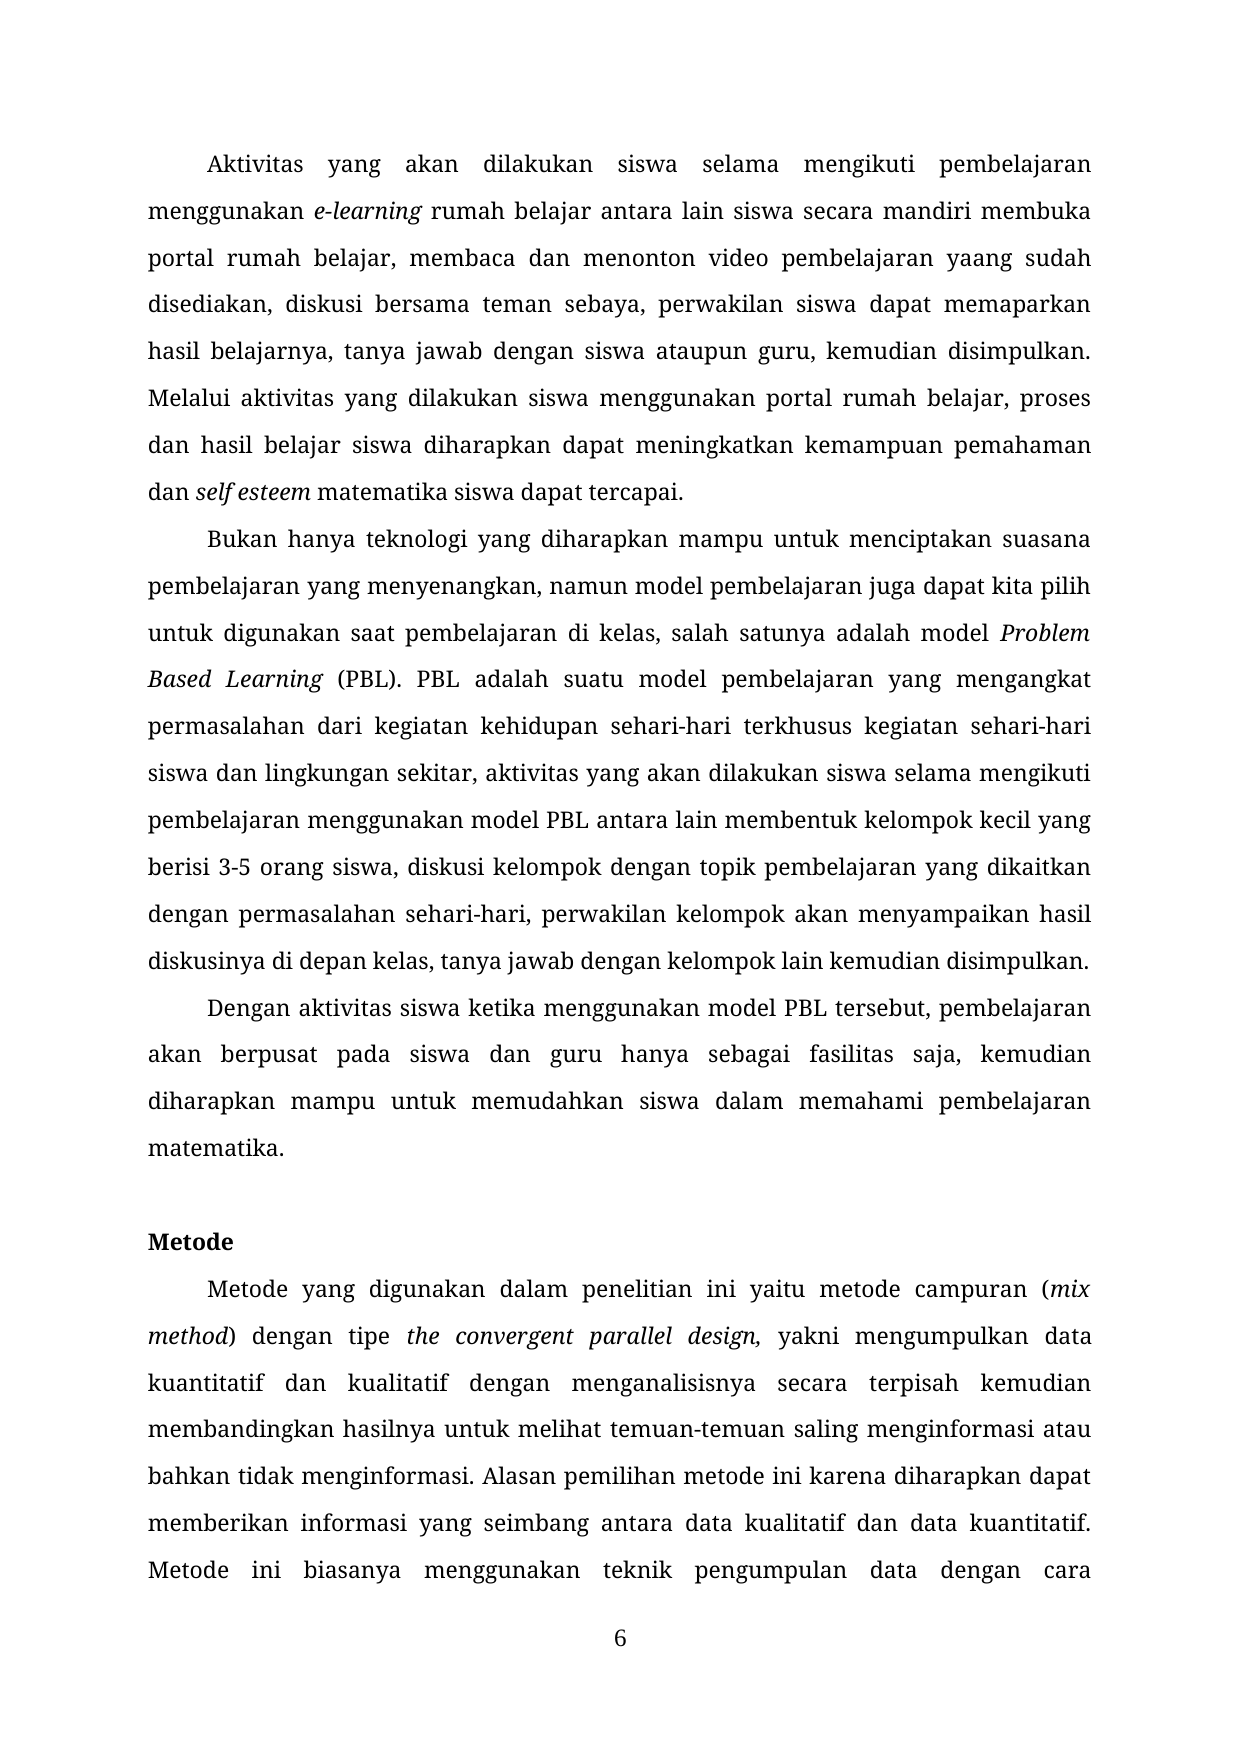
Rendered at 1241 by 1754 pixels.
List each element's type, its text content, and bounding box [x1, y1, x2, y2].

text Aktivitas yang akan dilakukan siswa selama mengikuti pembelajaran menggunakan e-learning rumah belajar antara lain siswa secara mandiri membuka portal rumah belajar, membaca dan menonton video pembelajaran yaang sudah disediakan, diskusi bersama teman sebaya, perwakilan siswa dapat memaparkan hasil belajarnya, tanya jawab dengan siswa ataupun guru, kemudian disimpulkan. Melalui aktivitas yang dilakukan siswa menggunakan portal rumah belajar, proses dan hasil belajar siswa diharapkan dapat meningkatkan kemampuan pemahaman dan self esteem matematika siswa dapat tercapai. [148, 148, 1092, 507]
text Bukan hanya teknologi yang diharapkan mampu untuk menciptakan suasana pembelajaran yang menyenangkan, namun model pembelajaran juga dapat kita pilih untuk digunakan saat pembelajaran di kelas, salah satunya adalah model Problem Based Learning (PBL). PBL adalah suatu model pembelajaran yang mengangkat permasalahan dari kegiatan kehidupan sehari-hari terkhusus kegiatan sehari-hari siswa dan lingkungan sekitar, aktivitas yang akan dilakukan siswa selama mengikuti pembelajaran menggunakan model PBL antara lain membentuk kelompok kecil yang berisi 3-5 orang siswa, diskusi kelompok dengan topik pembelajaran yang dikaitkan dengan permasalahan sehari-hari, perwakilan kelompok akan menyampaikan hasil diskusinya di depan kelas, tanya jawab dengan kelompok lain kemudian disimpulkan. [148, 523, 1092, 976]
text Metode [148, 1226, 1092, 1257]
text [148, 1273, 1092, 1585]
text Dengan aktivitas siswa ketika menggunakan model PBL tersebut, pembelajaran akan berpusat pada siswa dan guru hanya sebagai fasilitas saja, kemudian diharapkan mampu untuk memudahkan siswa dalam memahami pembelajaran matematika. [148, 991, 1092, 1163]
